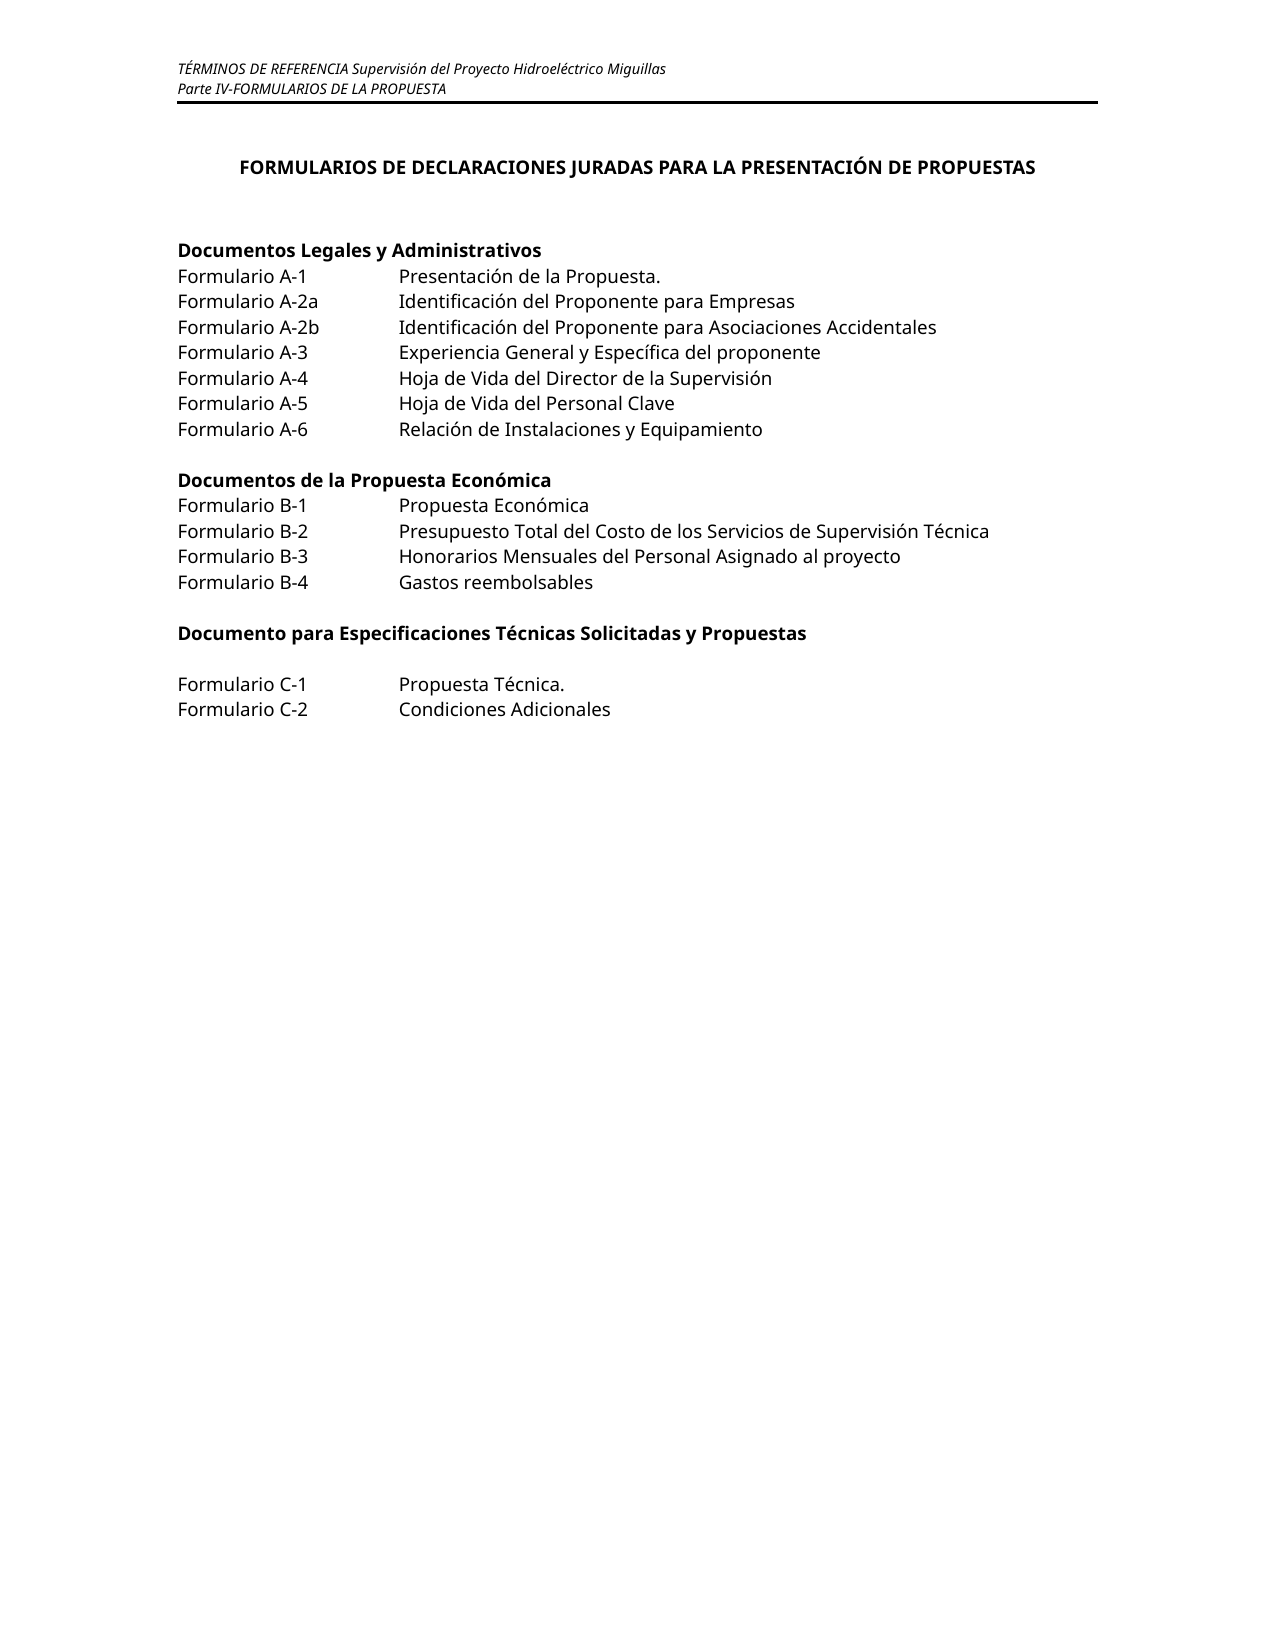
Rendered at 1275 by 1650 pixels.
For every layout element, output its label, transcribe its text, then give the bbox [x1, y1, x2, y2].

text Formulario A-1 Presentación de la Propuesta. [177, 263, 1098, 288]
text Formulario B-2 Presupuesto Total del Costo de los Servicios de Supervisión Técnica [177, 518, 1098, 544]
text Formulario A-6 Relación de Instalaciones y Equipamiento [177, 416, 1098, 442]
title FORMULARIOS DE DECLARACIONES JURADAS PARA LA PRESENTACIÓN DE PROPUESTAS [177, 154, 1098, 180]
text Documento para Especificaciones Técnicas Solicitadas y Propuestas [177, 620, 1098, 646]
text Documentos Legales y Administrativos [177, 237, 1098, 263]
text Formulario B-1 Propuesta Económica [177, 493, 1098, 518]
text Formulario C-1 Propuesta Técnica. [177, 671, 1098, 697]
text Formulario B-4 Gastos reembolsables [177, 569, 1098, 595]
text Formulario A-2a Identificación del Proponente para Empresas [177, 288, 1098, 314]
text Formulario A-2b Identificación del Proponente para Asociaciones Accidentales [177, 314, 1098, 339]
text Documentos de la Propuesta Económica [177, 467, 1098, 493]
text Formulario A-3 Experiencia General y Específica del proponente [177, 339, 1098, 365]
text Formulario A-5 Hoja de Vida del Personal Clave [177, 391, 1098, 416]
text Formulario B-3 Honorarios Mensuales del Personal Asignado al proyecto [177, 544, 1098, 569]
text Formulario A-4 Hoja de Vida del Director de la Supervisión [177, 365, 1098, 391]
text Formulario C-2 Condiciones Adicionales [177, 697, 1098, 722]
